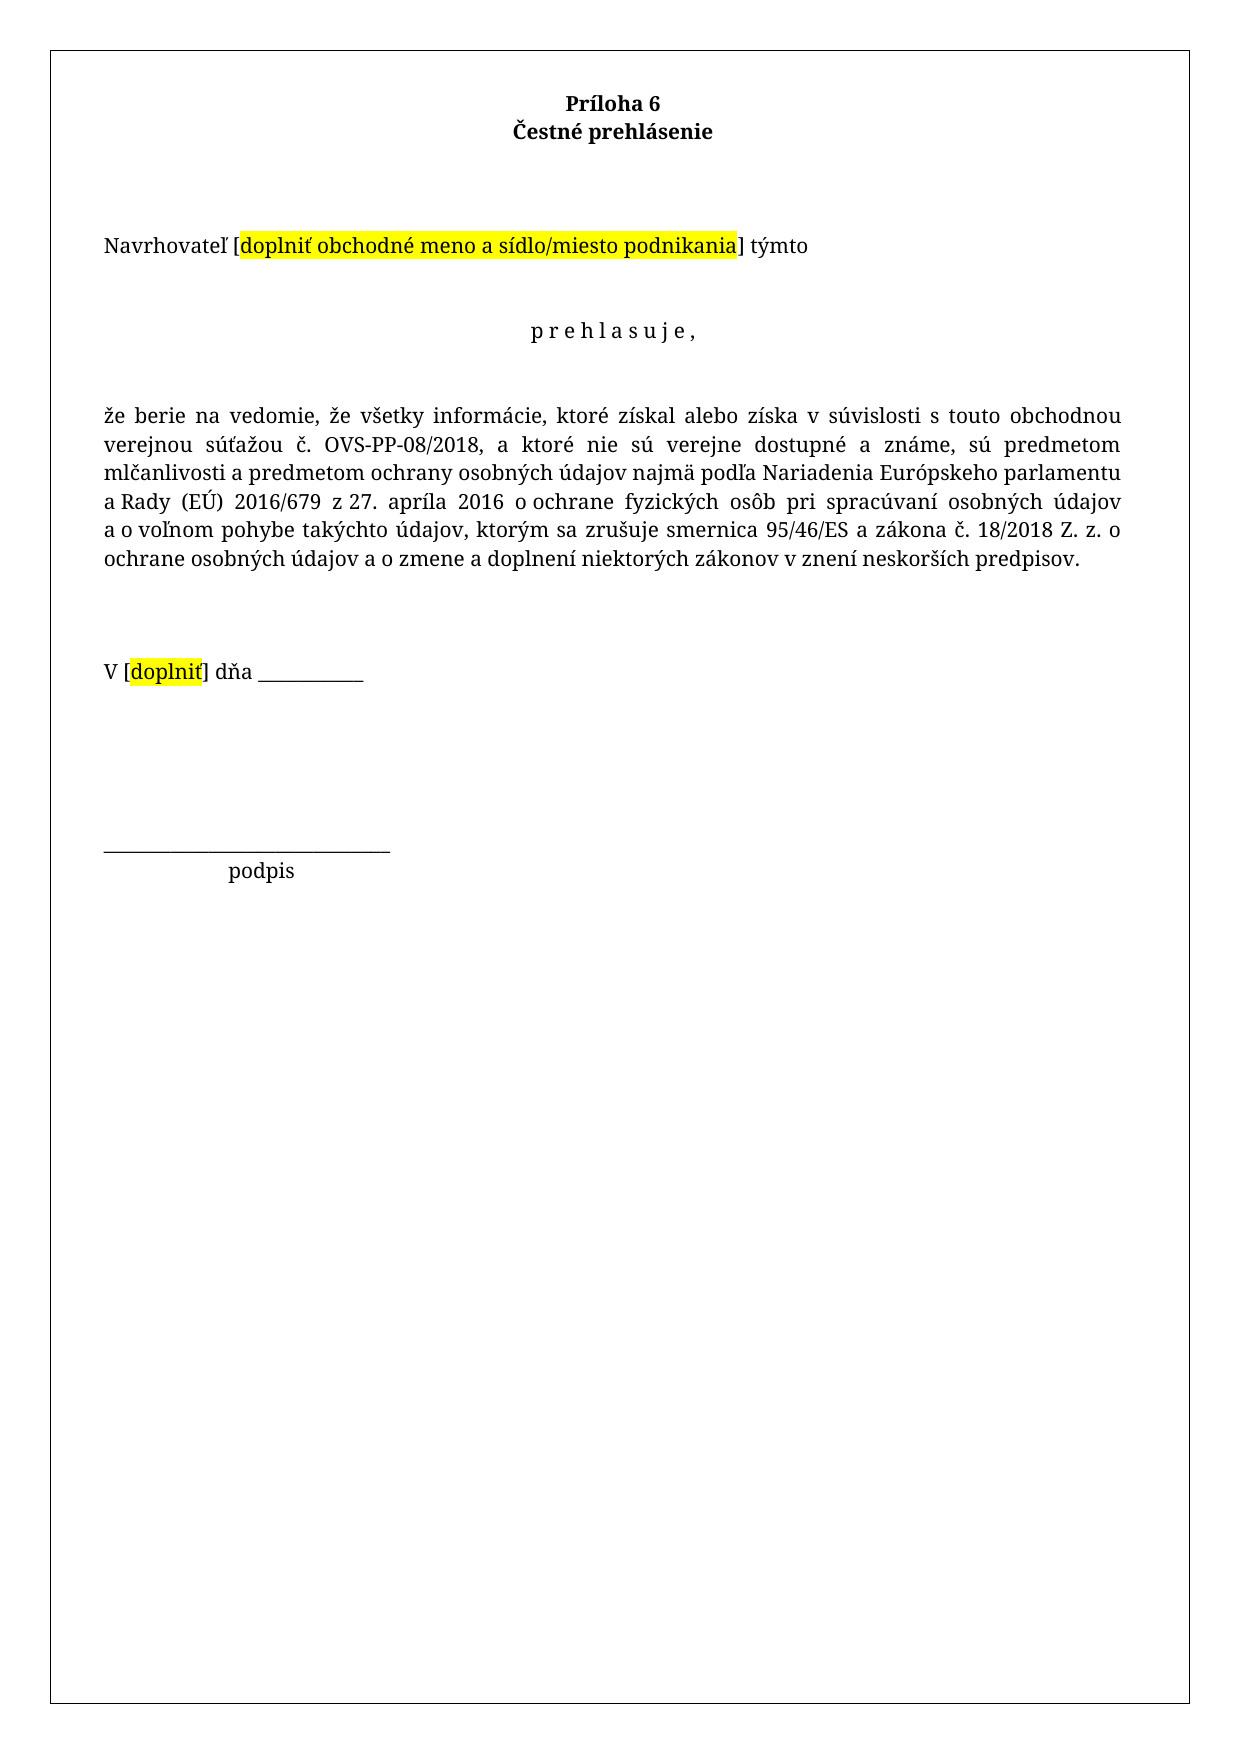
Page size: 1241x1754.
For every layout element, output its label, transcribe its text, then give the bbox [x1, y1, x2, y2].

text podpis [103, 856, 1122, 885]
text Navrhovateľ [doplniť obchodné meno a sídlo/miesto podnikania] týmto [737, 231, 1122, 259]
text V [doplniť] dňa ___________ [103, 657, 1122, 686]
text Čestné prehlásenie [103, 117, 1122, 146]
text že berie na vedomie, že všetky informácie, ktoré získal alebo získa v súvislosti s touto obchodnou verejnou súťažou č. OVS-PP-08/2018, a ktoré nie sú verejne dostupné a známe, sú predmetom mlčanlivosti a predmetom ochrany osobných údajov najmä podľa Nariadenia Európskeho parlamentu a Rady (EÚ) 2016/679 z 27. apríla 2016 o ochrane fyzických osôb pri spracúvaní osobných údajov a o voľnom pohybe takýchto údajov, ktorým sa zrušuje smernica 95/46/ES a zákona č. 18/2018 Z. z. o ochrane osobných údajov a o zmene a doplnení niektorých zákonov v znení neskorších predpisov. [103, 401, 1122, 572]
text Príloha 6 [103, 89, 1122, 117]
text p r e h l a s u j e , [103, 316, 1122, 344]
text ______________________________ [103, 828, 1122, 856]
